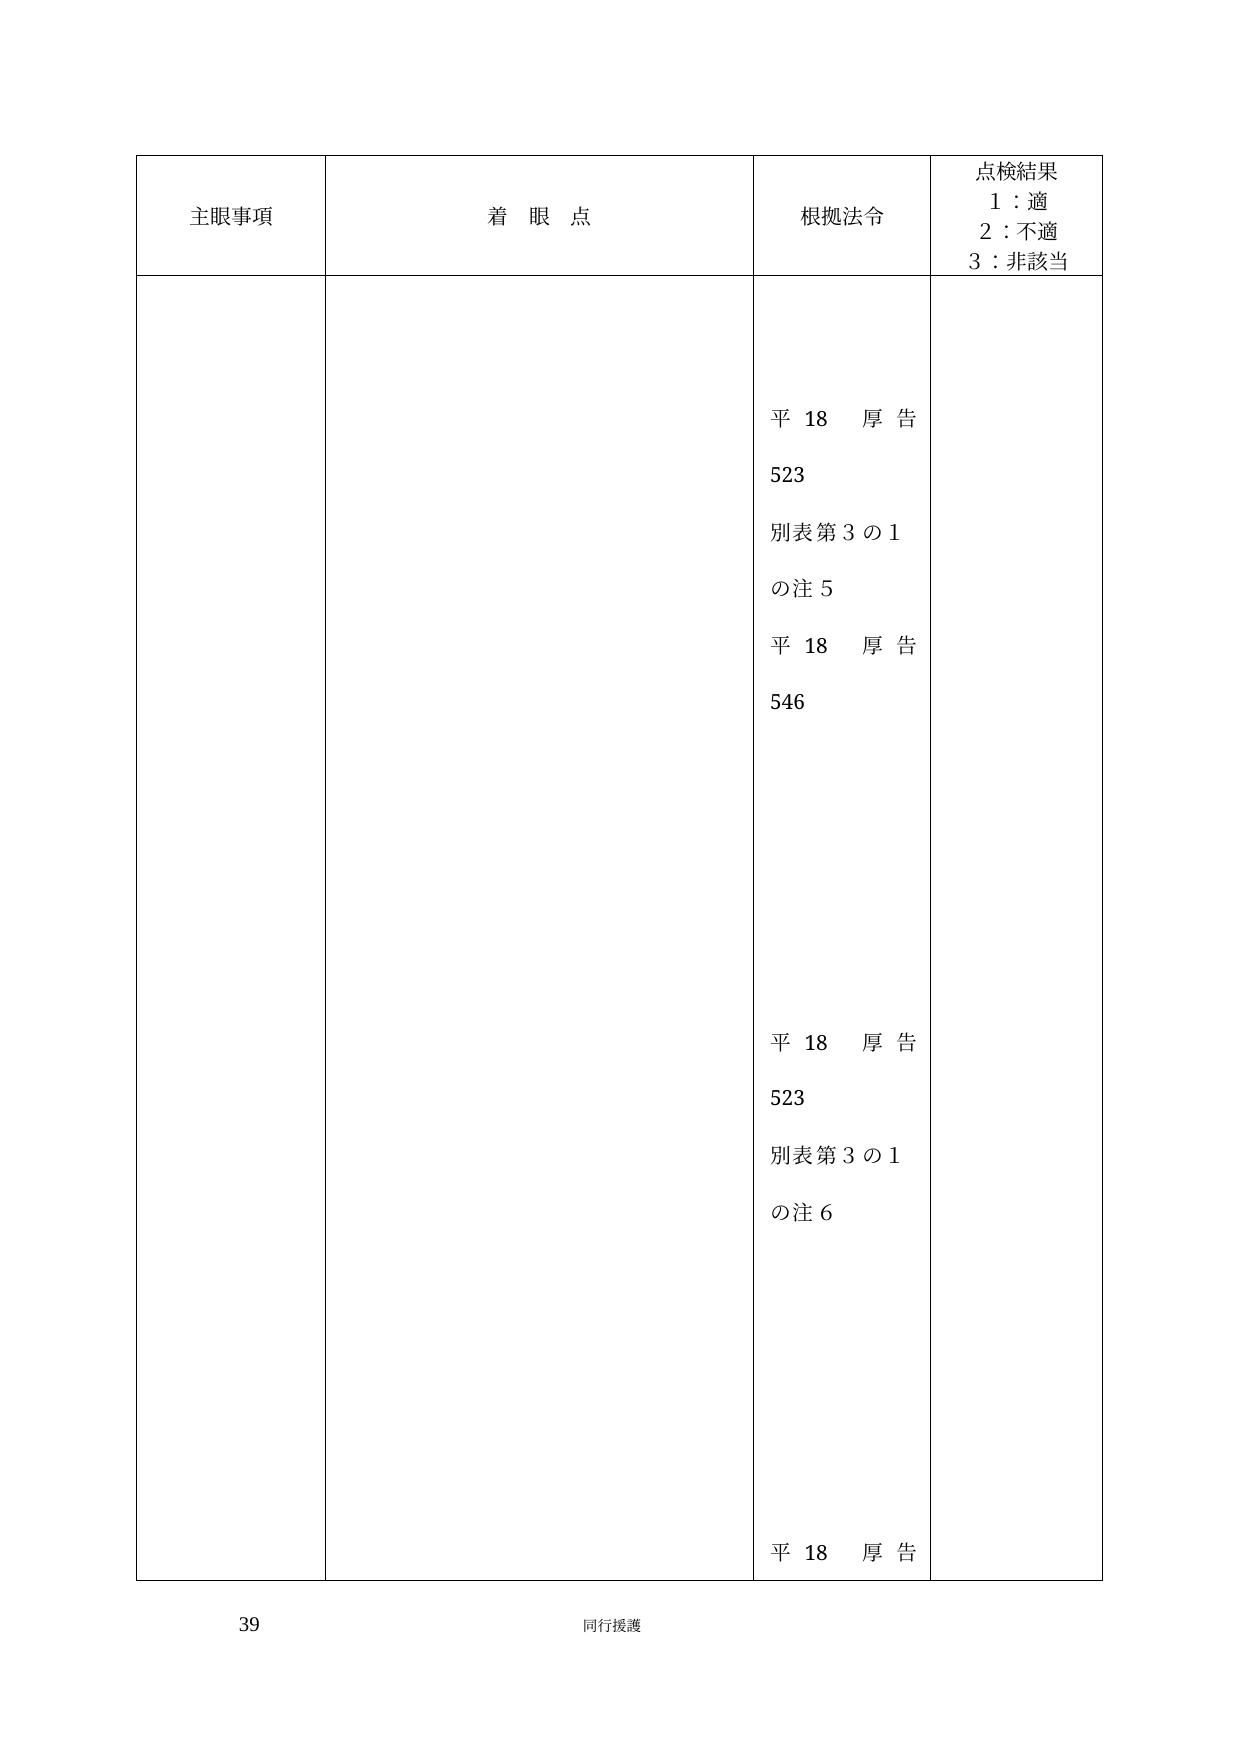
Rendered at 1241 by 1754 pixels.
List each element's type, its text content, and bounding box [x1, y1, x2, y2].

table_cell [931, 276, 1102, 1579]
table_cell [137, 276, 325, 1579]
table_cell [326, 276, 753, 1579]
table_header 着 眼 点 [326, 156, 753, 275]
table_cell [754, 276, 930, 1579]
table_header 根拠法令 [754, 156, 930, 275]
table_header 主眼事項 [137, 156, 325, 275]
table_header 点検結果 １：適 ２：不適 ３：非該当 [931, 156, 1102, 275]
